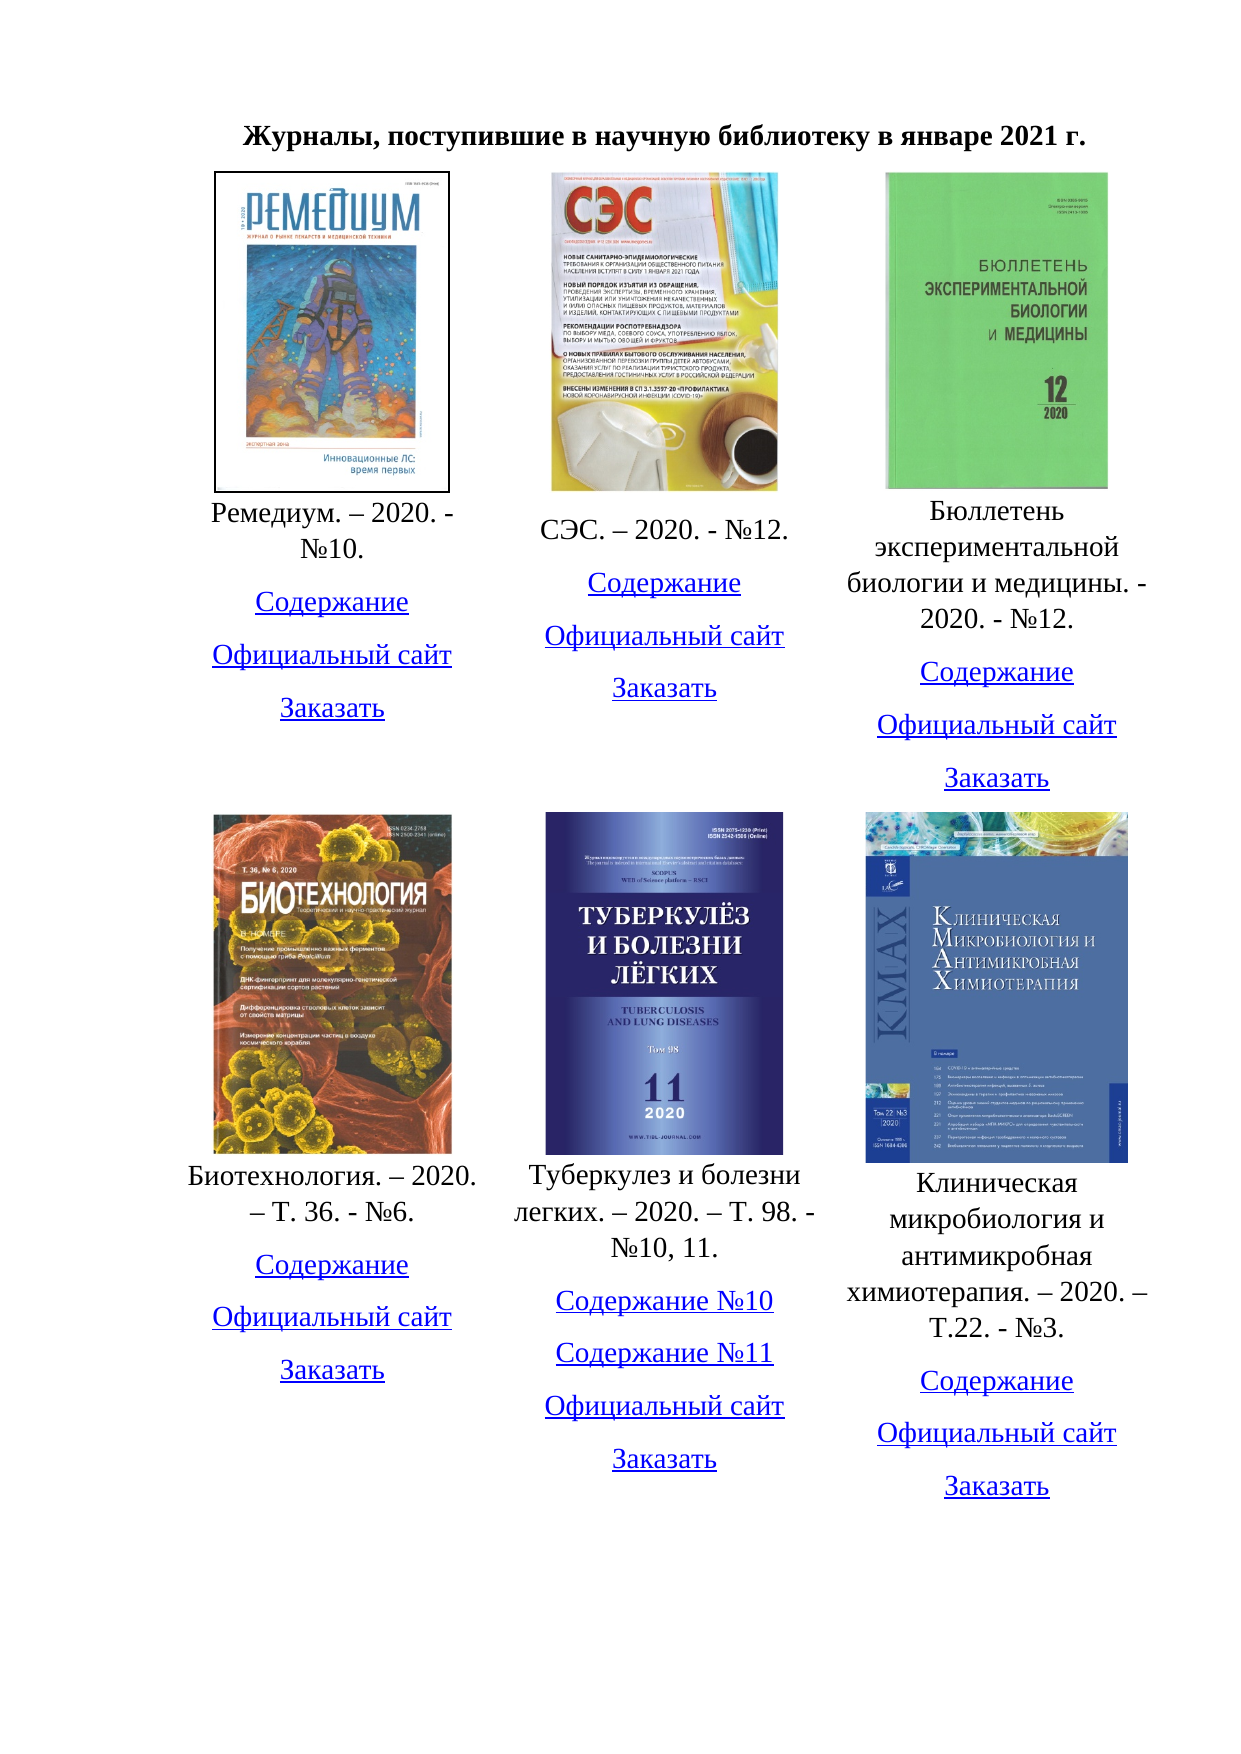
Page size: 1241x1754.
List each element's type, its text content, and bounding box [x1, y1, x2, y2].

picture [549, 171, 780, 493]
picture [211, 812, 454, 1156]
text Журналы, поступившие в научную библиотеку в январе 2021 г. [177, 118, 1152, 152]
table_cell Туберкулез и болезни легких. – 2020. – Т. 98. - №10, 11. Содержание №10 Содержание №11 Официальный сайт Заказать [498, 813, 831, 1521]
table_cell Биотехнология. – 2020. – Т. 36. - №6. Содержание Официальный сайт Заказать [166, 813, 498, 1521]
picture [545, 812, 784, 1155]
picture [865, 812, 1128, 1163]
table_header Ремедиум. – 2020. - №10. Содержание Официальный сайт Заказать [166, 171, 498, 813]
table_header СЭС. – 2020. - №12. Содержание Официальный сайт Заказать [498, 171, 831, 813]
table_cell Клиническая микробиология и антимикробная химиотерапия. – 2020. – Т.22. - №3. Содержание Официальный сайт Заказать [831, 813, 1163, 1521]
picture [216, 173, 448, 491]
picture [883, 171, 1110, 491]
table_header Бюллетень экспериментальной биологии и медицины. -2020. - №12. Содержание Официальный сайт Заказать [831, 171, 1163, 813]
